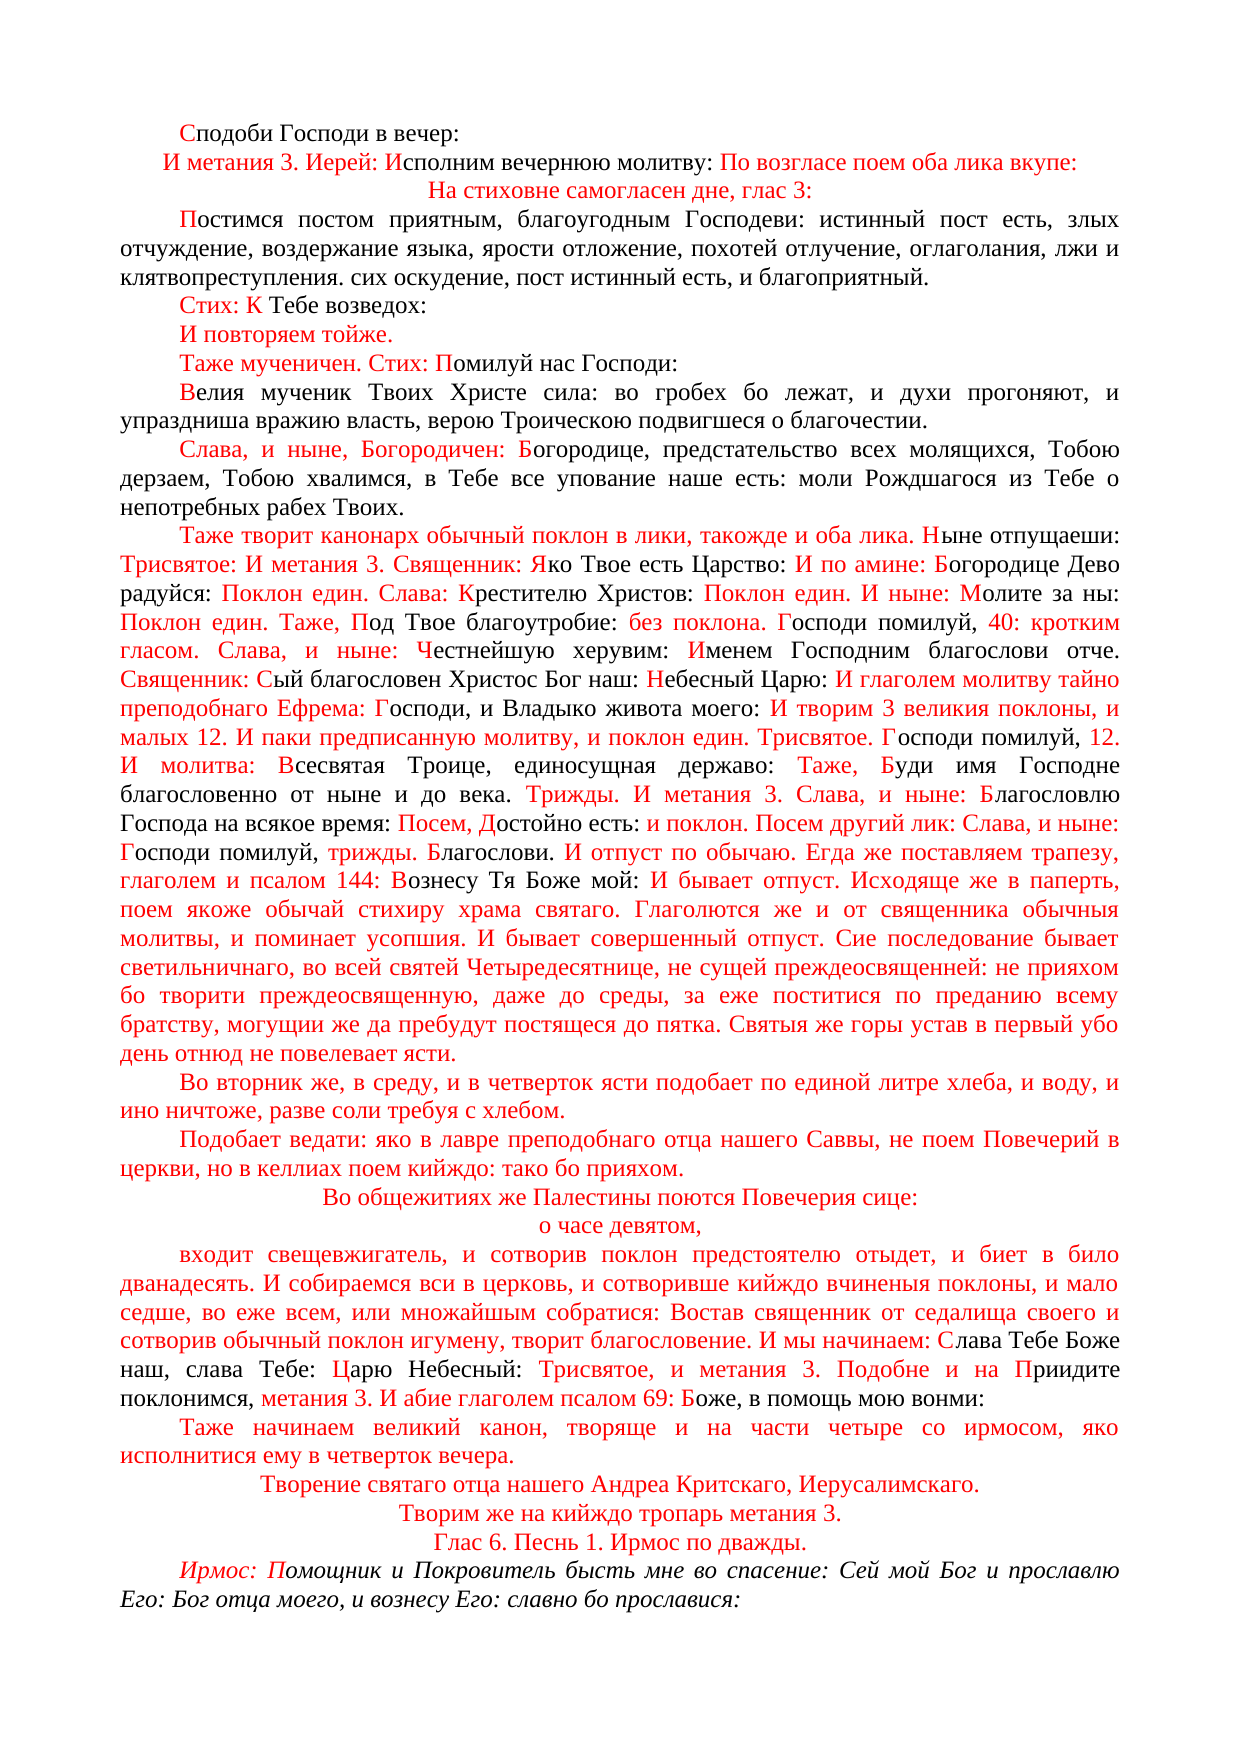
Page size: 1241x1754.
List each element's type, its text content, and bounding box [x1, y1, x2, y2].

text Постимся постом приятным, благоугодным Господеви: истинный пост есть, злых отчуждение, воздержание языка, ярости отложение, похотей отлучение, оглаголания, лжи и клятвопреступления. сих оскудение, пост истинный есть, и благоприятный. [120, 204, 1120, 291]
text И повторяем тойже. [120, 319, 1120, 348]
text На стиховне самогласен дне, глас 3: [120, 176, 1120, 204]
text Ирмос: Помощник и Покровитель бысть мне во спасение: Сей мой Бог и прославлю Его: Бог отца моего, и вознесу Его: славно бо прославися: [120, 1556, 1120, 1613]
text входит свещевжигатель, и сотворив поклон предстоятелю отыдет, и биет в било дванадесять. И собираемся вси в церковь, и сотворивше кийждо вчиненыя поклоны, и мало седше, во еже всем, или множайшым собратися: Востав священник от седалища своего и сотворив обычный поклон игумену, творит благословение. И мы начинаем: Слава Тебе Боже наш, слава Тебе: Царю Небесный: Трисвятое, и метания 3. Подобне и на Приидите поклонимся, метания 3. И абие глаголем псалом 69: Боже, в помощь мою вонми: [120, 1239, 1120, 1412]
text Таже творит канонарх обычный поклон в лики, такожде и оба лика. Ныне отпущаеши: Трисвятое: И метания 3. Священник: Яко Твое есть Царство: И по амине: Богородице Дево радуйся: Поклон един. Слава: Крестителю Христов: Поклон един. И ныне: Молите за ны: Поклон един. Таже, Под Твое благоутробие: без поклона. Господи помилуй, 40: кротким гласом. Слава, и ныне: Честнейшую херувим: Именем Господним благослови отче. Священник: Сый благословен Христос Бог наш: Небесный Царю: И глаголем молитву тайно преподобнаго Ефрема: Господи, и Владыко живота моего: И творим 3 великия поклоны, и малых 12. И паки предписанную молитву, и поклон един. Трисвятое. Господи помилуй, 12. И молитва: Всесвятая Троице, единосущная державо: Таже, Буди имя Господне благословенно от ныне и до века. Трижды. И метания 3. Слава, и ныне: Благословлю Господа на всякое время: Посем, Достойно есть: и поклон. Посем другий лик: Слава, и ныне: Господи помилуй, трижды. Благослови. И отпуст по обычаю. Егда же поставляем трапезу, глаголем и псалом 144: Вознесу Тя Боже мой: И бывает отпуст. Исходяще же в паперть, поем якоже обычай стихиру храма святаго. Глаголются же и от священника обычныя молитвы, и поминает усопшия. И бывает совершенный отпуст. Сие последование бывает светильничнаго, во всей святей Четыредесятнице, не сущей преждеосвященней: не прияхом бо творити преждеосвященную, даже до среды, за еже поститися по преданию всему братству, могущии же да пребудут постящеся до пятка. Святыя же горы устав в первый убо день отнюд не повелевает ясти. [120, 521, 1120, 1067]
text Творение святаго отца нашего Андреа Критскаго, Иерусалимскаго. [120, 1469, 1120, 1498]
text о часе девятом, [120, 1211, 1120, 1239]
text Подобает ведати: яко в лавре преподобнаго отца нашего Саввы, не поем Повечерий в церкви, но в келлиах поем кийждо: тако бо прияхом. [120, 1124, 1120, 1182]
text Велия мученик Твоих Христе сила: во гробех бо лежат, и духи прогоняют, и упраздниша вражию власть, верою Троическою подвигшеся о благочестии. [120, 377, 1120, 434]
text Во общежитиях же Палестины поются Повечерия сице: [120, 1182, 1120, 1211]
text И метания 3. Иерей: Исполним вечернюю молитву: По возгласе поем оба лика вкупе: [120, 147, 1120, 176]
text Таже мученичен. Стих: Помилуй нас Господи: [120, 348, 1120, 377]
text Глас 6. Песнь 1. Ирмос по дважды. [120, 1527, 1120, 1556]
text Таже начинаем великий канон, творяще и на части четыре со ирмосом, яко исполнитися ему в четверток вечера. [120, 1412, 1120, 1469]
text Слава, и ныне, Богородичен: Богородице, предстательство всех молящихся, Тобою дерзаем, Тобою хвалимся, в Тебе все упование наше есть: моли Рождшагося из Тебе о непотребных рабех Твоих. [120, 434, 1120, 521]
text Творим же на кийждо тропарь метания 3. [120, 1498, 1120, 1527]
text Во вторник же, в среду, и в четверток ясти подобает по единой литре хлеба, и воду, и ино ничтоже, разве соли требуя с хлебом. [120, 1067, 1120, 1124]
text Стих: К Тебе возведох: [120, 291, 1120, 319]
text Сподоби Господи в вечер: [120, 118, 1120, 147]
